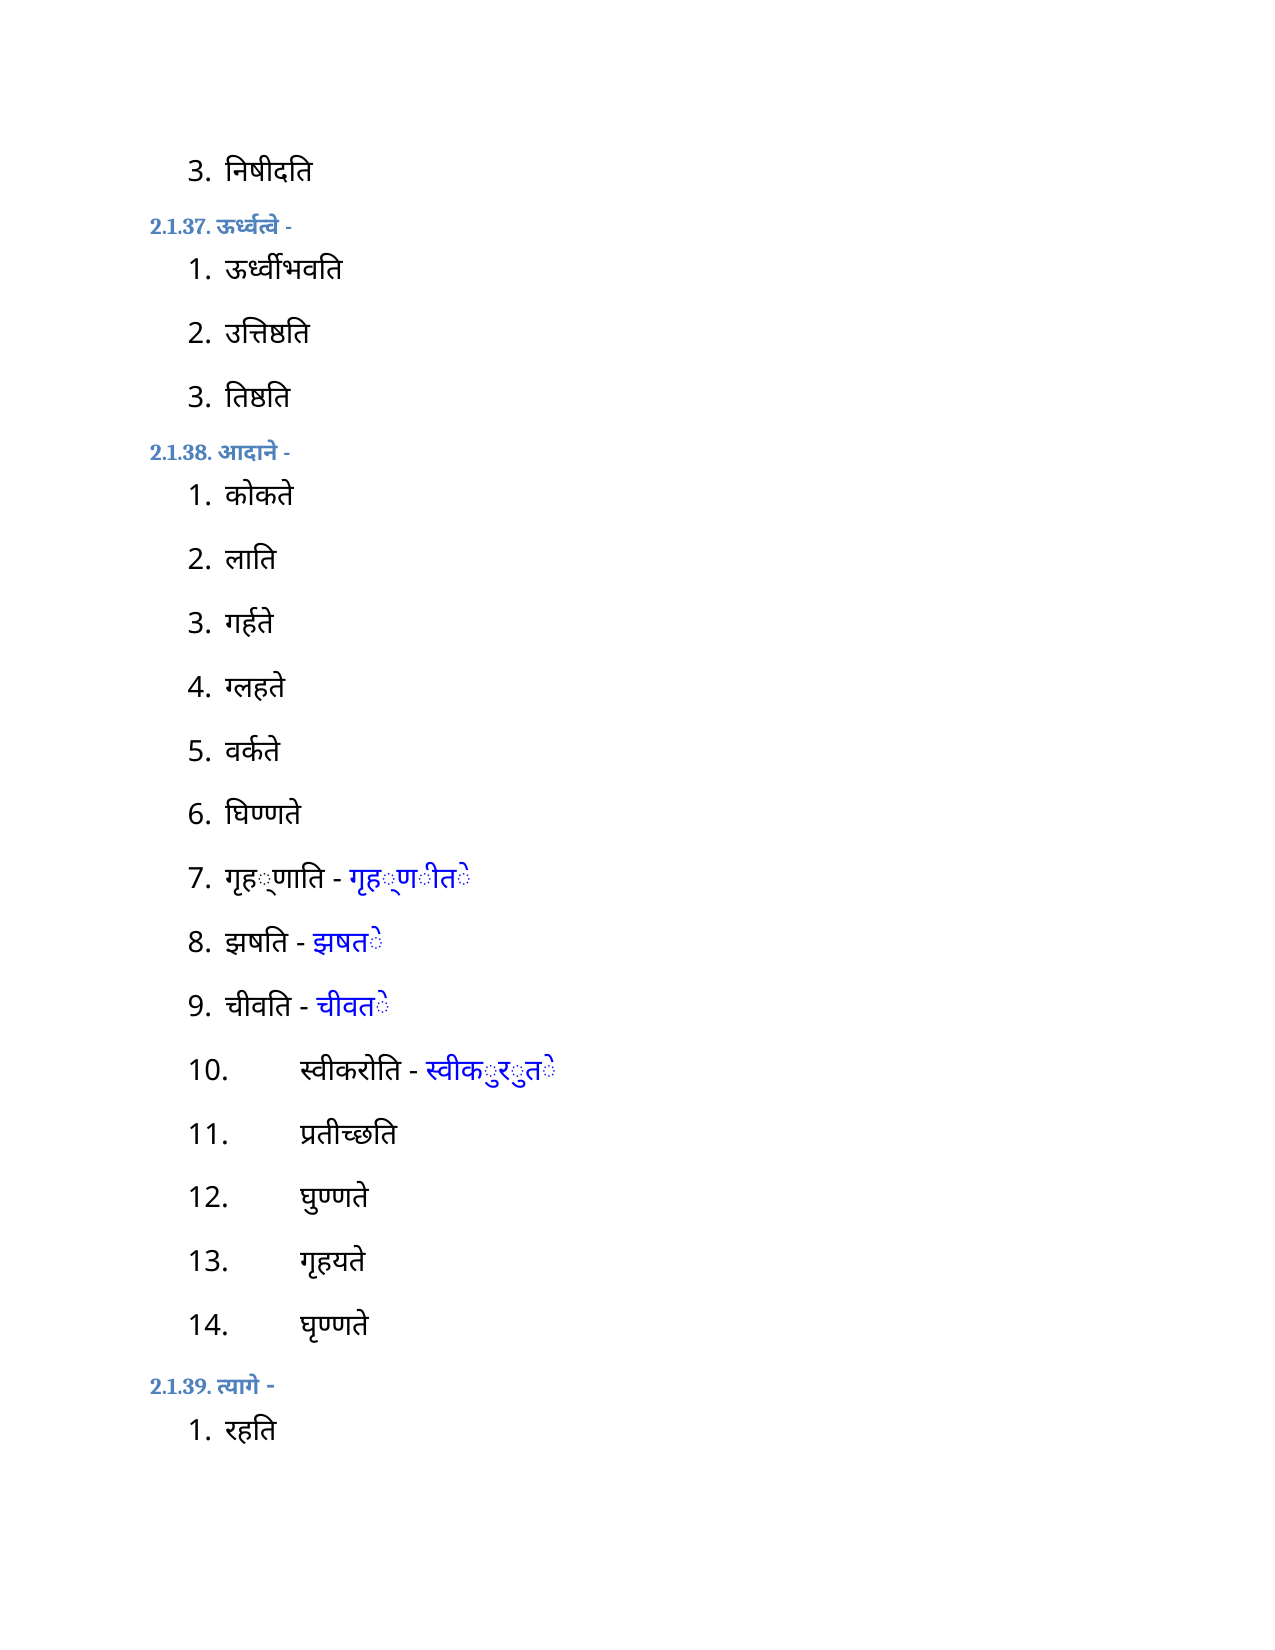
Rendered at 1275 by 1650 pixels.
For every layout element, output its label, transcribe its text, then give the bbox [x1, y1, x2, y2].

list चीवति - चीवते [187, 985, 1125, 1028]
list कोकते [187, 474, 1125, 517]
list गृह्णाति - गृह्णीते [187, 857, 1125, 901]
list तिष्ठति [187, 376, 1125, 419]
subtitle 2.1.37. ऊर्ध्वत्वे - [150, 214, 1125, 244]
list प्रतीच्छति [187, 1113, 1125, 1156]
list रहति [187, 1409, 1125, 1452]
subtitle 2.1.39. त्यागे - [150, 1368, 1125, 1404]
subtitle 2.1.38. आदाने - [150, 440, 1125, 470]
list निषीदति [187, 150, 1125, 193]
list ऊर्ध्वीभवति [187, 248, 1125, 291]
list घिण्णते [187, 794, 1125, 837]
list घुण्णते [187, 1177, 1125, 1220]
list घृण्णते [187, 1304, 1125, 1347]
list वर्कते [187, 730, 1125, 773]
list ग्लहते [187, 666, 1125, 709]
list स्वीकरोति - स्वीकुरुते [187, 1049, 1125, 1092]
list गर्हते [187, 602, 1125, 645]
list झषति - झषते [187, 921, 1125, 964]
list लाति [187, 538, 1125, 581]
list उत्तिष्ठति [187, 312, 1125, 355]
list गृहयते [187, 1241, 1125, 1284]
